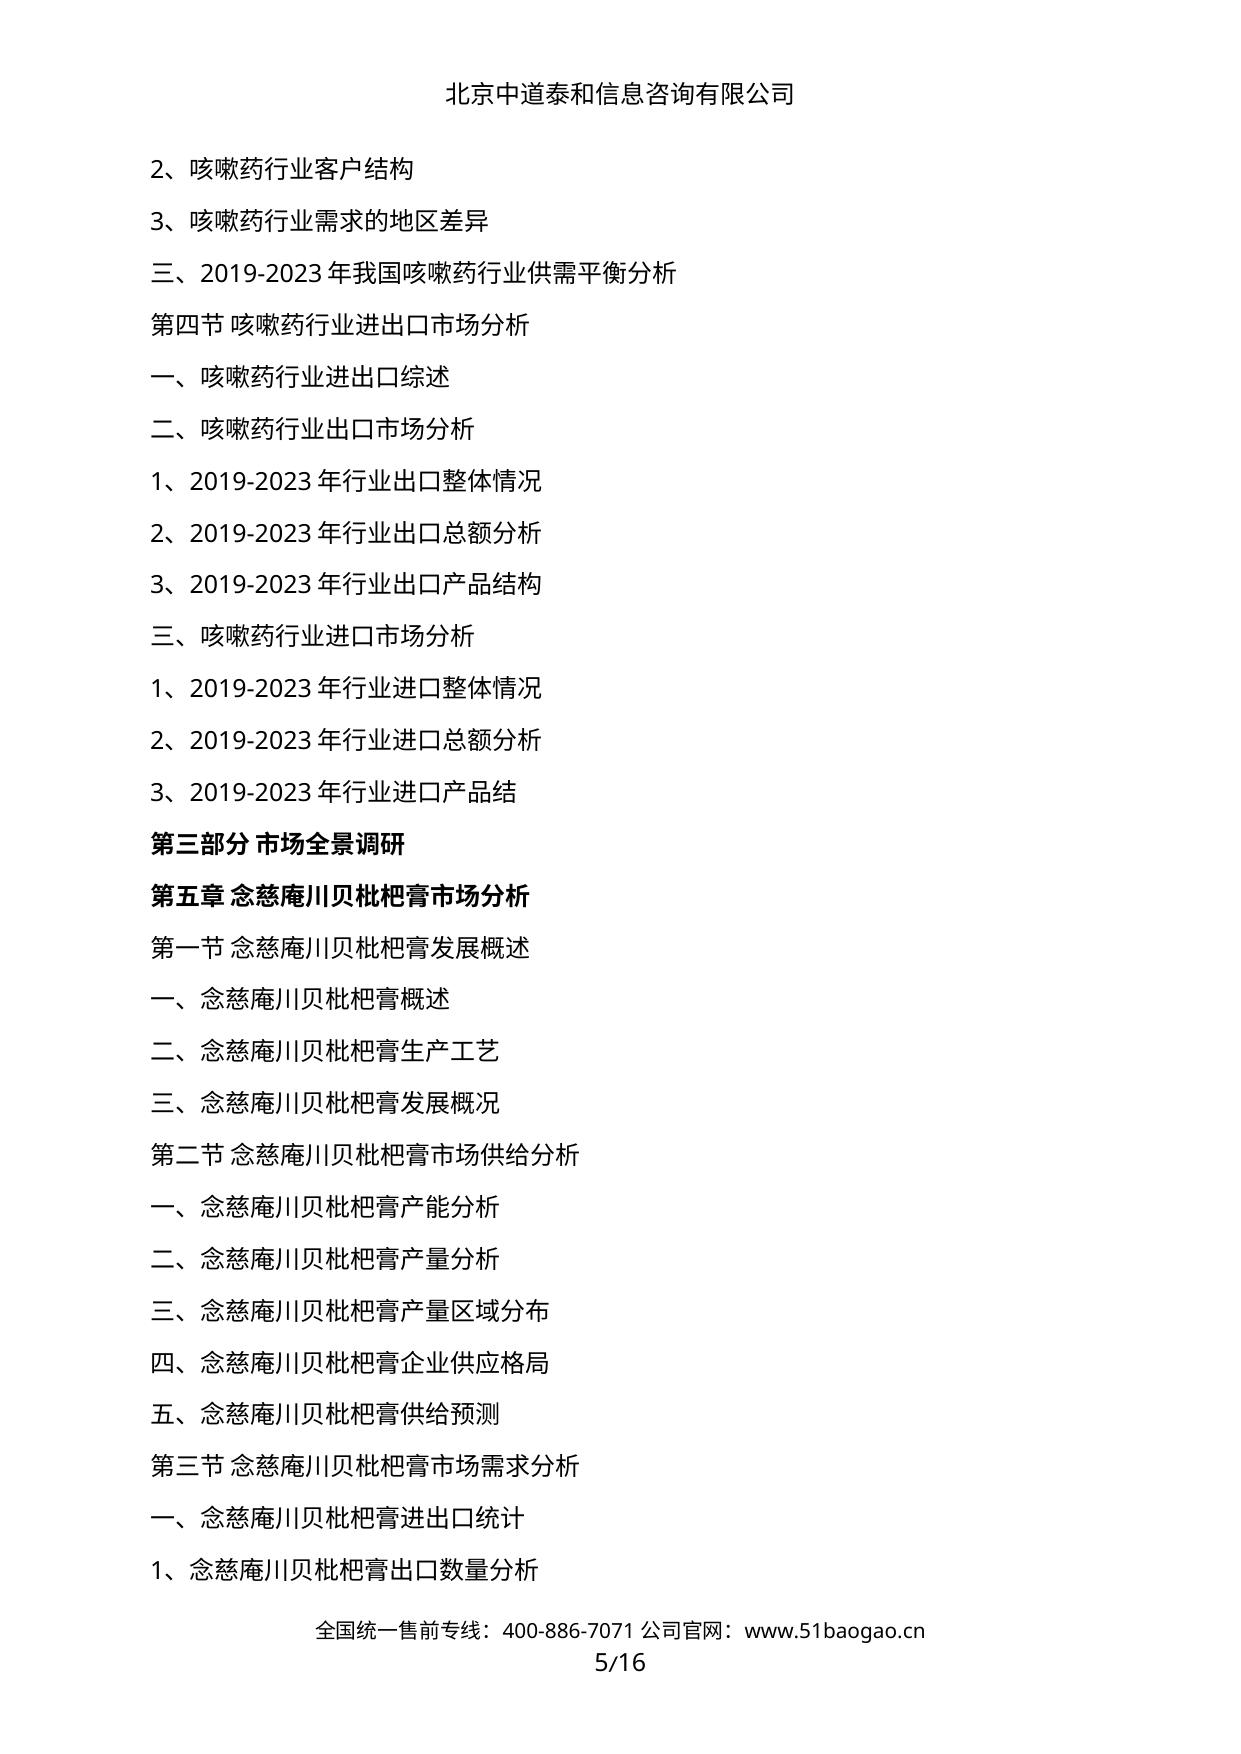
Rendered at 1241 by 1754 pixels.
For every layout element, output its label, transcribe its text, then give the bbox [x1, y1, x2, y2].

text 一、咳嗽药行业进出口综述 [150, 357, 1090, 394]
text 二、咳嗽药行业出口市场分析 [150, 409, 1090, 446]
text 第二节 念慈庵川贝枇杷膏市场供给分析 [150, 1136, 1090, 1172]
text 二、念慈庵川贝枇杷膏生产工艺 [150, 1032, 1090, 1068]
text 2、2019-2023年行业出口总额分析 [150, 513, 1090, 549]
text 第四节 咳嗽药行业进出口市场分析 [150, 306, 1090, 342]
text 一、念慈庵川贝枇杷膏产能分析 [150, 1187, 1090, 1224]
text 五、念慈庵川贝枇杷膏供给预测 [150, 1395, 1090, 1431]
text 第三部分 市场全景调研 [150, 824, 1090, 861]
text 第三节 念慈庵川贝枇杷膏市场需求分析 [150, 1447, 1090, 1483]
text 3、2019-2023年行业出口产品结构 [150, 565, 1090, 601]
text 三、念慈庵川贝枇杷膏发展概况 [150, 1084, 1090, 1120]
text 1、2019-2023年行业出口整体情况 [150, 461, 1090, 497]
text 三、念慈庵川贝枇杷膏产量区域分布 [150, 1291, 1090, 1327]
text 1、2019-2023年行业进口整体情况 [150, 669, 1090, 705]
text 2、咳嗽药行业客户结构 [150, 150, 1090, 186]
text 三、2019-2023年我国咳嗽药行业供需平衡分析 [150, 254, 1090, 290]
text 第一节 念慈庵川贝枇杷膏发展概述 [150, 928, 1090, 964]
text 四、念慈庵川贝枇杷膏企业供应格局 [150, 1343, 1090, 1379]
text 一、念慈庵川贝枇杷膏概述 [150, 980, 1090, 1016]
text 第五章 念慈庵川贝枇杷膏市场分析 [150, 876, 1090, 912]
text 1、念慈庵川贝枇杷膏出口数量分析 [150, 1551, 1090, 1587]
text 二、念慈庵川贝枇杷膏产量分析 [150, 1239, 1090, 1276]
text 三、咳嗽药行业进口市场分析 [150, 617, 1090, 653]
text 2、2019-2023年行业进口总额分析 [150, 721, 1090, 757]
text 3、2019-2023年行业进口产品结 [150, 772, 1090, 809]
text 一、念慈庵川贝枇杷膏进出口统计 [150, 1499, 1090, 1535]
text 3、咳嗽药行业需求的地区差异 [150, 202, 1090, 238]
